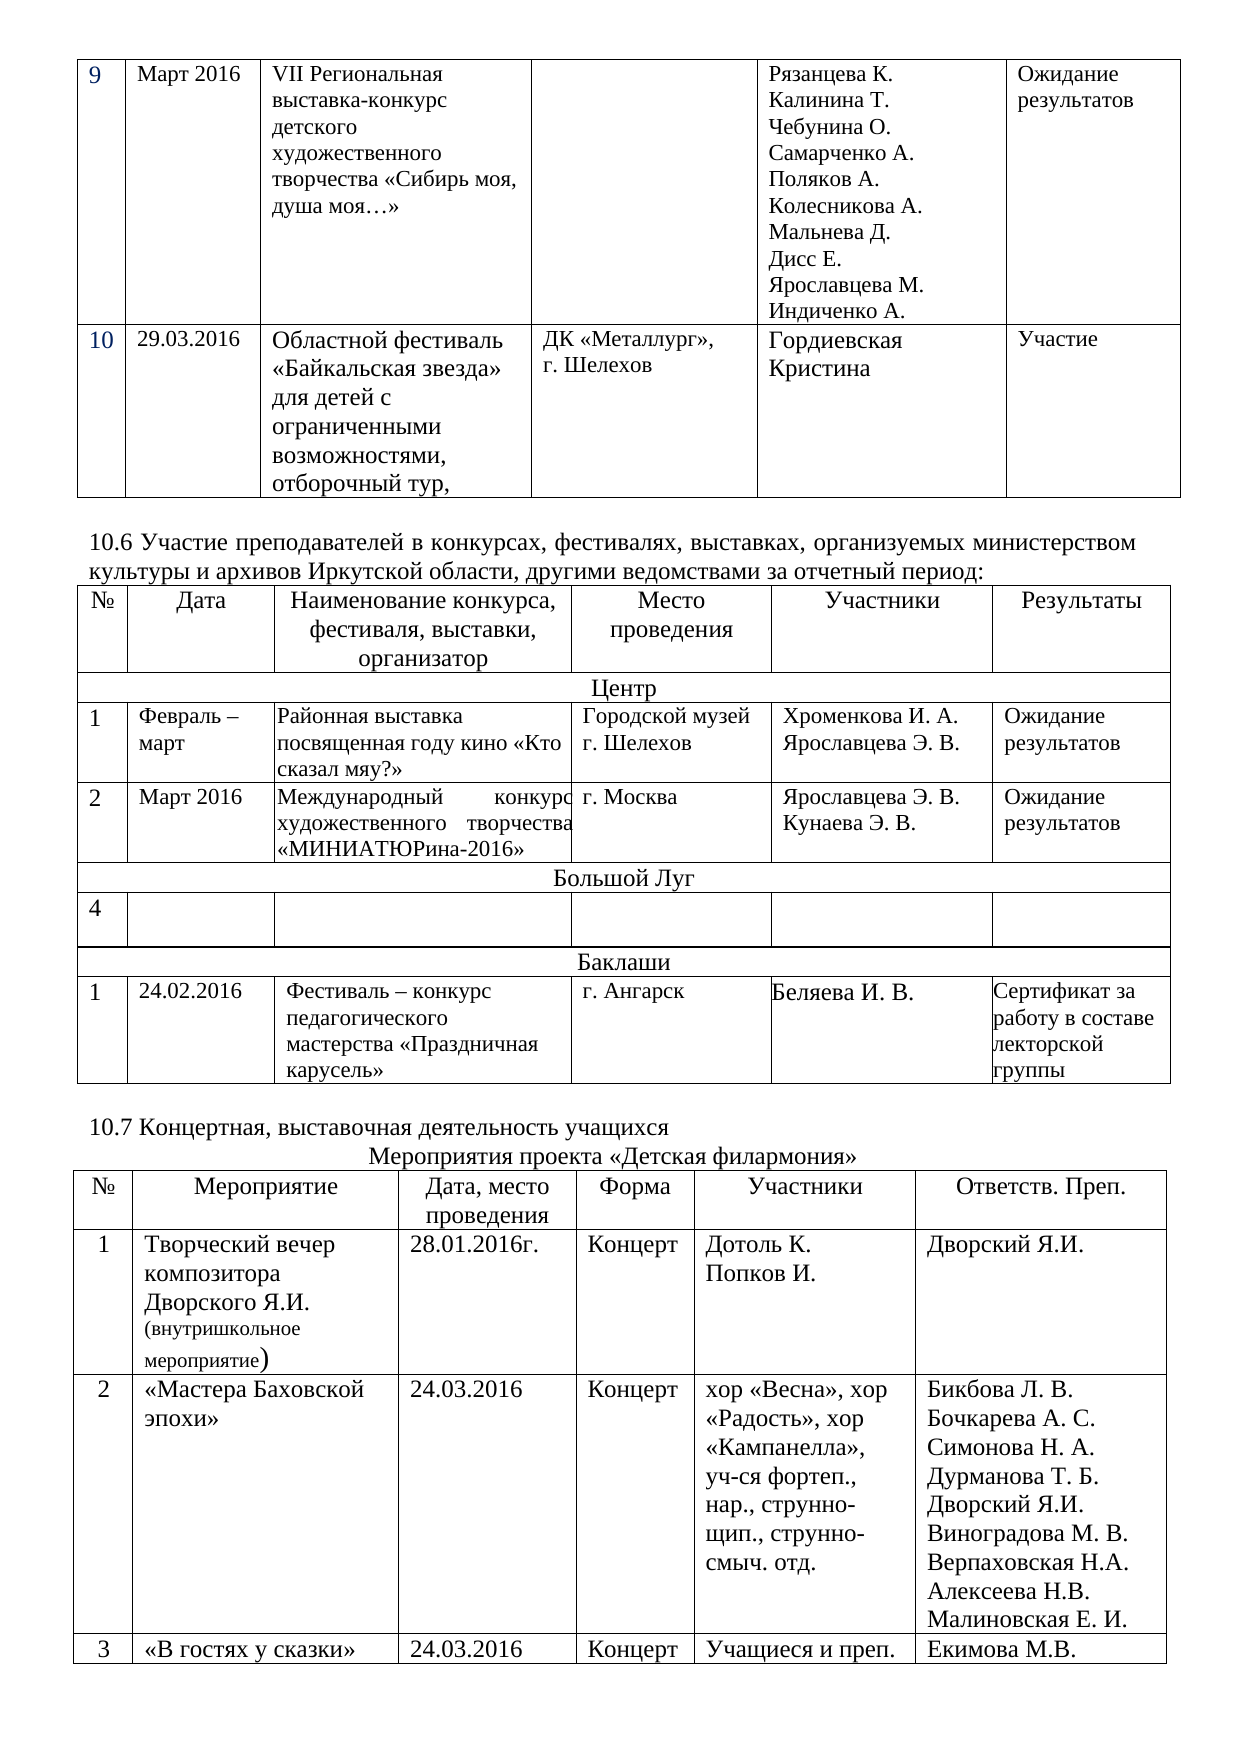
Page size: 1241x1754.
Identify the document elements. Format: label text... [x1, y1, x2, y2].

table_header Мероприятие [133, 1171, 398, 1228]
table_cell Концерт [577, 1634, 694, 1663]
table_cell 2 [78, 783, 127, 862]
table_cell Областной фестиваль «Байкальская звезда» для детей с ограниченными возможностями, отборочный тур, [261, 325, 531, 497]
table_cell «Мастера Баховской эпохи» [133, 1375, 398, 1633]
table_cell 24.03.2016 [399, 1375, 576, 1633]
table_cell 1 [78, 703, 127, 782]
table_cell хор «Весна», хор «Радость», хор «Кампанелла», уч-ся фортеп., нар., струнно-щип., струнно-смыч. отд. [695, 1375, 915, 1633]
table_cell г. Ангарск [572, 977, 771, 1083]
table_cell Рязанцева К. Калинина Т. Чебунина О. Самарченко А. Поляков А. Колесникова А. Мальнева Д. Дисс Е. Ярославцева М. Индиченко А. [758, 60, 1006, 324]
table_cell Февраль – март [128, 703, 274, 782]
table_cell 24.02.2016 [128, 977, 274, 1083]
table_cell [772, 893, 992, 946]
table_cell Гордиевская Кристина [758, 325, 1006, 497]
table_cell 2 [74, 1375, 132, 1633]
table_cell Творческий вечер композитора Дворского Я.И. (внутришкольное мероприятие) [133, 1230, 398, 1373]
table_header Участники [695, 1171, 915, 1228]
table_cell Сертификат за работу в составе лекторской группы [993, 977, 1170, 1083]
table_header Место проведения [572, 586, 771, 672]
table_cell VII Региональная выставка-конкурс детского художественного творчества «Сибирь моя, душа моя…» [261, 60, 531, 324]
table_cell [128, 893, 274, 946]
table_cell Международный конкурс художественного творчества «МИНИАТЮРина-2016» [275, 783, 571, 862]
table_cell Март 2016 [126, 60, 260, 324]
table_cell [695, 1634, 915, 1663]
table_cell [916, 1634, 1166, 1663]
table_header № [74, 1171, 132, 1228]
table_cell Дотоль К. Попков И. [695, 1230, 915, 1373]
table_cell Районная выставка посвященная году кино «Кто сказал мяу?» [275, 703, 571, 782]
table_header № [78, 586, 127, 672]
table_cell [572, 893, 771, 946]
table_cell г. Москва [572, 783, 771, 862]
table_cell [532, 60, 757, 324]
table_cell [275, 893, 571, 946]
table_cell Большой Луг [78, 863, 1170, 892]
table_cell 3 [74, 1634, 132, 1663]
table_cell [133, 1634, 398, 1663]
table_cell 4 [78, 893, 127, 946]
table_cell Беляева И. В. [772, 977, 992, 1083]
table_cell Хроменкова И. А. Ярославцева Э. В. [772, 703, 992, 782]
table_header Дата [128, 586, 274, 672]
table_cell Центр [78, 673, 1170, 702]
table_cell Ожидание результатов [993, 783, 1170, 862]
table_cell ДК «Металлург», г. Шелехов [532, 325, 757, 497]
text Мероприятия проекта «Детская филармония» [89, 1141, 1137, 1170]
table_cell 1 [74, 1230, 132, 1373]
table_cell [1007, 60, 1180, 324]
table_cell Концерт [577, 1230, 694, 1373]
text 10.7 Концертная, выставочная деятельность учащихся [89, 1112, 1137, 1141]
text 10.6 Участие преподавателей в конкурсах, фестивалях, выставках, организуемых министерством культуры и архивов Иркутской области, другими ведомствами за отчетный период: [89, 527, 1137, 584]
table_cell 10 [78, 325, 125, 497]
table_header Дата, место проведения [399, 1171, 576, 1228]
table_cell 9 [78, 60, 125, 324]
table_cell Баклаши [78, 948, 1170, 976]
table_cell 24.03.2016 [399, 1634, 576, 1663]
table_cell Бикбова Л. В. Бочкарева А. С. Симонова Н. А. Дурманова Т. Б. Дворский Я.И. Виноградова М. В. Верпаховская Н.А. Алексеева Н.В. Малиновская Е. И. [916, 1375, 1166, 1633]
table_cell Март 2016 [128, 783, 274, 862]
table_cell Фестиваль – конкурс педагогического мастерства «Праздничная карусель» [275, 977, 571, 1083]
table_header Ответств. Преп. [916, 1171, 1166, 1228]
table_header Результаты [993, 586, 1170, 672]
table_cell Дворский Я.И. [916, 1230, 1166, 1373]
table_cell Городской музей г. Шелехов [572, 703, 771, 782]
table_cell [993, 893, 1170, 946]
table_cell 29.03.2016 [126, 325, 260, 497]
table_cell 28.01.2016г. [399, 1230, 576, 1373]
table_header Участники [772, 586, 992, 672]
table_cell Ожидание результатов [993, 703, 1170, 782]
table_cell Концерт [577, 1375, 694, 1633]
table_header Наименование конкурса, фестиваля, выставки, организатор [275, 586, 571, 672]
table_header Форма [577, 1171, 694, 1228]
table_cell Ярославцева Э. В. Кунаева Э. В. [772, 783, 992, 862]
table_cell 1 [78, 977, 127, 1083]
table_cell Участие [1007, 325, 1180, 497]
